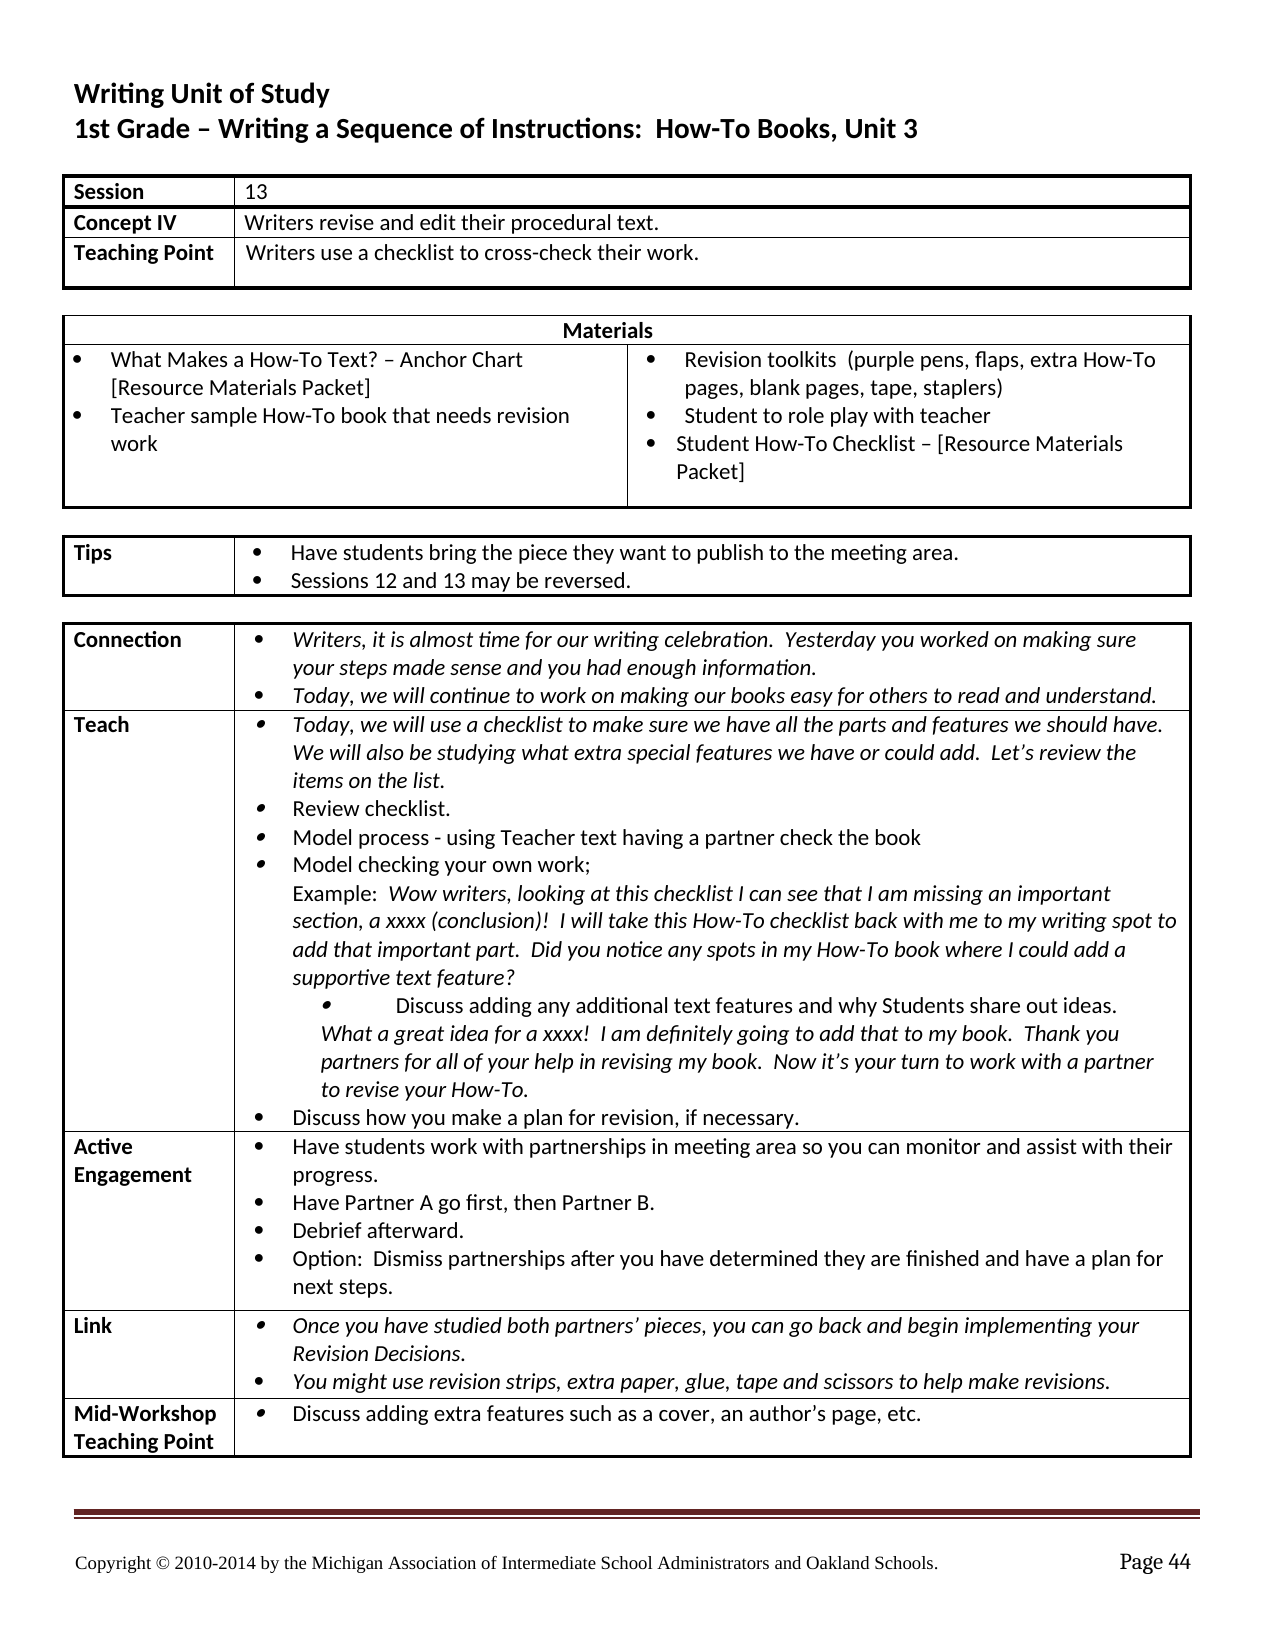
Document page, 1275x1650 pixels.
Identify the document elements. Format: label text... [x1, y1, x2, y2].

table_header Have students bring the piece they want to publish to the meeting area. Sessions 12 and 13 may be reversed. [235, 538, 1189, 594]
table_cell Once you have studied both partners’ pieces, you can go back and begin implementing your Revision Decisions. You might use revision strips, extra paper, glue, tape and scissors to help make revisions. [235, 1311, 1189, 1398]
table_cell What Makes a How-To Text? – Anchor Chart [Resource Materials Packet] Teacher sample How-To book that needs revision work [65, 345, 627, 506]
table_header Tips [65, 538, 234, 594]
table_cell Teaching Point [65, 238, 234, 286]
table_cell Today, we will use a checklist to make sure we have all the parts and features we should have. We will also be studying what extra special features we have or could add. Let’s review the items on the list. Review checklist. Model process - using Teacher text having a partner check the book Model checking your own work; Example: Wow writers, looking at this checklist I can see that I am missing an important section, a xxxx (conclusion)! I will take this How-To checklist back with me to my writing spot to add that important part. Did you notice any spots in my How-To book where I could add a supportive text feature? Discuss adding any additional text features and why Students share out ideas. What a great idea for a xxxx! I am definitely going to add that to my book. Thank you partners for all of your help in revising my book. Now it’s your turn to work with a partner to revise your How-To. Discuss how you make a plan for revision, if necessary. [235, 711, 1189, 1131]
table_cell Mid-Workshop Teaching Point [65, 1399, 234, 1455]
table_cell Teach [65, 711, 234, 1131]
table_header Materials [65, 316, 1189, 344]
table_header Writers, it is almost time for our writing celebration. Yesterday you worked on making sure your steps made sense and you had enough information. Today, we will continue to work on making our books easy for others to read and understand. [235, 625, 1189, 709]
table_cell Concept IV [65, 209, 234, 237]
table_cell Writers use a checklist to cross-check their work. [235, 238, 1189, 286]
table_cell Discuss adding extra features such as a cover, an author’s page, etc. [235, 1399, 1189, 1455]
table_header Connection [65, 625, 234, 709]
table_cell Have students work with partnerships in meeting area so you can monitor and assist with their progress. Have Partner A go first, then Partner B. Debrief afterward. Option: Dismiss partnerships after you have determined they are finished and have a plan for next steps. [235, 1132, 1189, 1310]
table_cell Writers revise and edit their procedural text. [235, 209, 1189, 237]
table_header 13 [235, 178, 1189, 205]
table_header Session [65, 178, 234, 205]
table_cell Revision toolkits (purple pens, flaps, extra How-To pages, blank pages, tape, staplers) Student to role play with teacher Student How-To Checklist – [Resource Materials Packet] [628, 345, 1189, 506]
table_cell Link [65, 1311, 234, 1398]
table_cell Active Engagement [65, 1132, 234, 1310]
